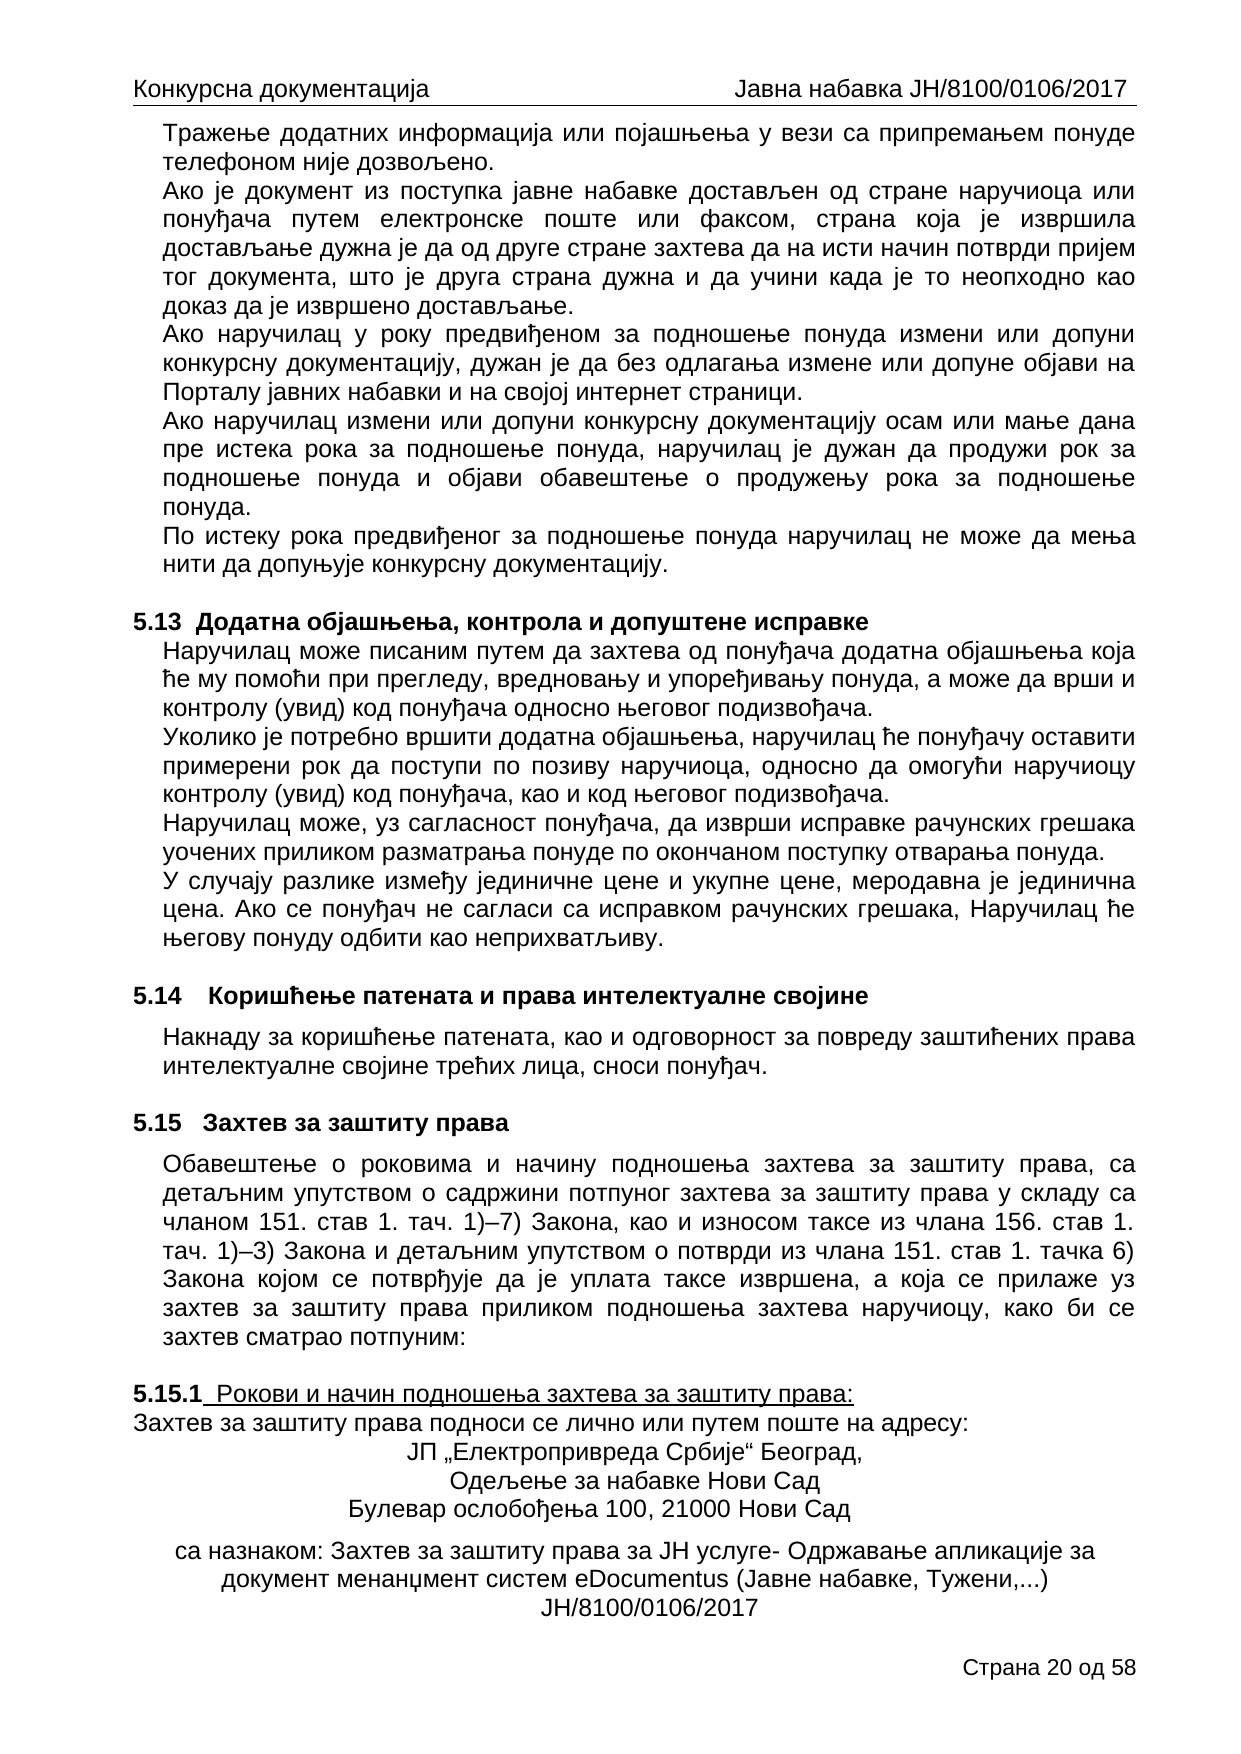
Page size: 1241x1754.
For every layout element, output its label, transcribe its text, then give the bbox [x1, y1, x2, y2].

text Булевар ослобођења 100, 21000 Нови Сад [133, 1494, 1137, 1523]
text Ако наручилац измени или допуни конкурсну документацију осам или мање дана пре истека рока за подношење понуда, наручилац је дужан да продужи рок за подношење понуда и објави обавештење о продужењу рока за подношење понуда. [162, 406, 1137, 521]
text По истеку рока предвиђеног за подношење понуда наручилац не може да мења нити да допуњује конкурсну документацију. [162, 521, 1137, 578]
text 5.15 Захтев за заштиту права [133, 1108, 1137, 1137]
text У случају разлике између јединичне цене и укупне цене, меродавна је јединична цена. Ако се понуђач не сагласи са исправком рачунских грешака, Наручилац ће његову понуду одбити као неприхватљиву. [162, 866, 1137, 952]
text Наручилац може писаним путем да захтева од понуђача додатна објашњења која ће му помоћи при прегледу, вредновању и упоређивању понуда, а може да врши и контролу (увид) код понуђача односно његовог подизвођача. [162, 636, 1137, 722]
text Захтев за заштиту права подноси се лично или путем поште на адресу: [133, 1408, 1137, 1437]
text са назнаком: Захтев за заштиту права за ЈН услуге- Одржавање апликације за документ менанџмент систем eDocumentus (Јавне набавке, Тужени,...) [133, 1536, 1137, 1593]
text Накнаду за коришћење патената, као и одговорност за повреду заштићених права интелектуалне својине трећих лица, сноси понуђач. [162, 1022, 1137, 1079]
text Наручилац може, уз сагласност понуђача, да изврши исправке рачунских грешака уочених приликом разматрања понуде по окончаном поступку отварања понуда. [162, 808, 1137, 866]
text Обавештење о роковима и начину подношења захтева за заштиту права, са детаљним упутством о садржини потпуног захтева за заштиту права у складу са чланом 151. став 1. тач. 1)–7) Закона, као и износом таксе из члана 156. став 1. тач. 1)–3) Закона и детаљним упутством о потврди из члана 151. став 1. тачка 6) Закона којом се потврђује да је уплата таксе извршена, а која се прилаже уз захтев за заштиту права приликом подношења захтева наручиоцу, како би се захтев сматрао потпуним: [162, 1149, 1137, 1351]
text Уколико је потребно вршити додатна објашњења, наручилац ће понуђачу оставити примерени рок да поступи по позиву наручиоца, односно да омогући наручиоцу контролу (увид) код понуђача, као и код његовог подизвођача. [162, 722, 1137, 808]
text Одељење за набавке Нови Сад [133, 1466, 1137, 1494]
text 5.14 Коришћење патената и права интелектуалне својине [133, 981, 1137, 1009]
text ЈН/8100/0106/2017 [162, 1593, 1137, 1622]
text 5.15.1 Рокови и начин подношења захтева за заштиту права: [133, 1379, 1156, 1408]
text Ако наручилац у року предвиђеном за подношење понуда измени или допуни конкурсну документацију, дужан је да без одлагања измене или допуне објави на Порталу јавних набавки и на својој интернет страници. [162, 319, 1137, 406]
text 5.13 Додатна објашњења, контрола и допуштене исправке [133, 607, 1137, 636]
text Ако је документ из поступка јавне набавке достављен од стране наручиоца или понуђача путем електронске поште или факсом, страна која је извршила достављање дужна је да од друге стране захтева да на исти начин потврди пријем тог документа, што је друга страна дужна и да учини када је то неопходно као доказ да је извршено достављање. [162, 176, 1137, 319]
text ЈП „Електропривреда Србије“ Београд, [133, 1437, 1137, 1466]
text Тражење додатних информација или појашњења у вези са припремањем понуде телефоном није дозвољено. [162, 118, 1137, 176]
